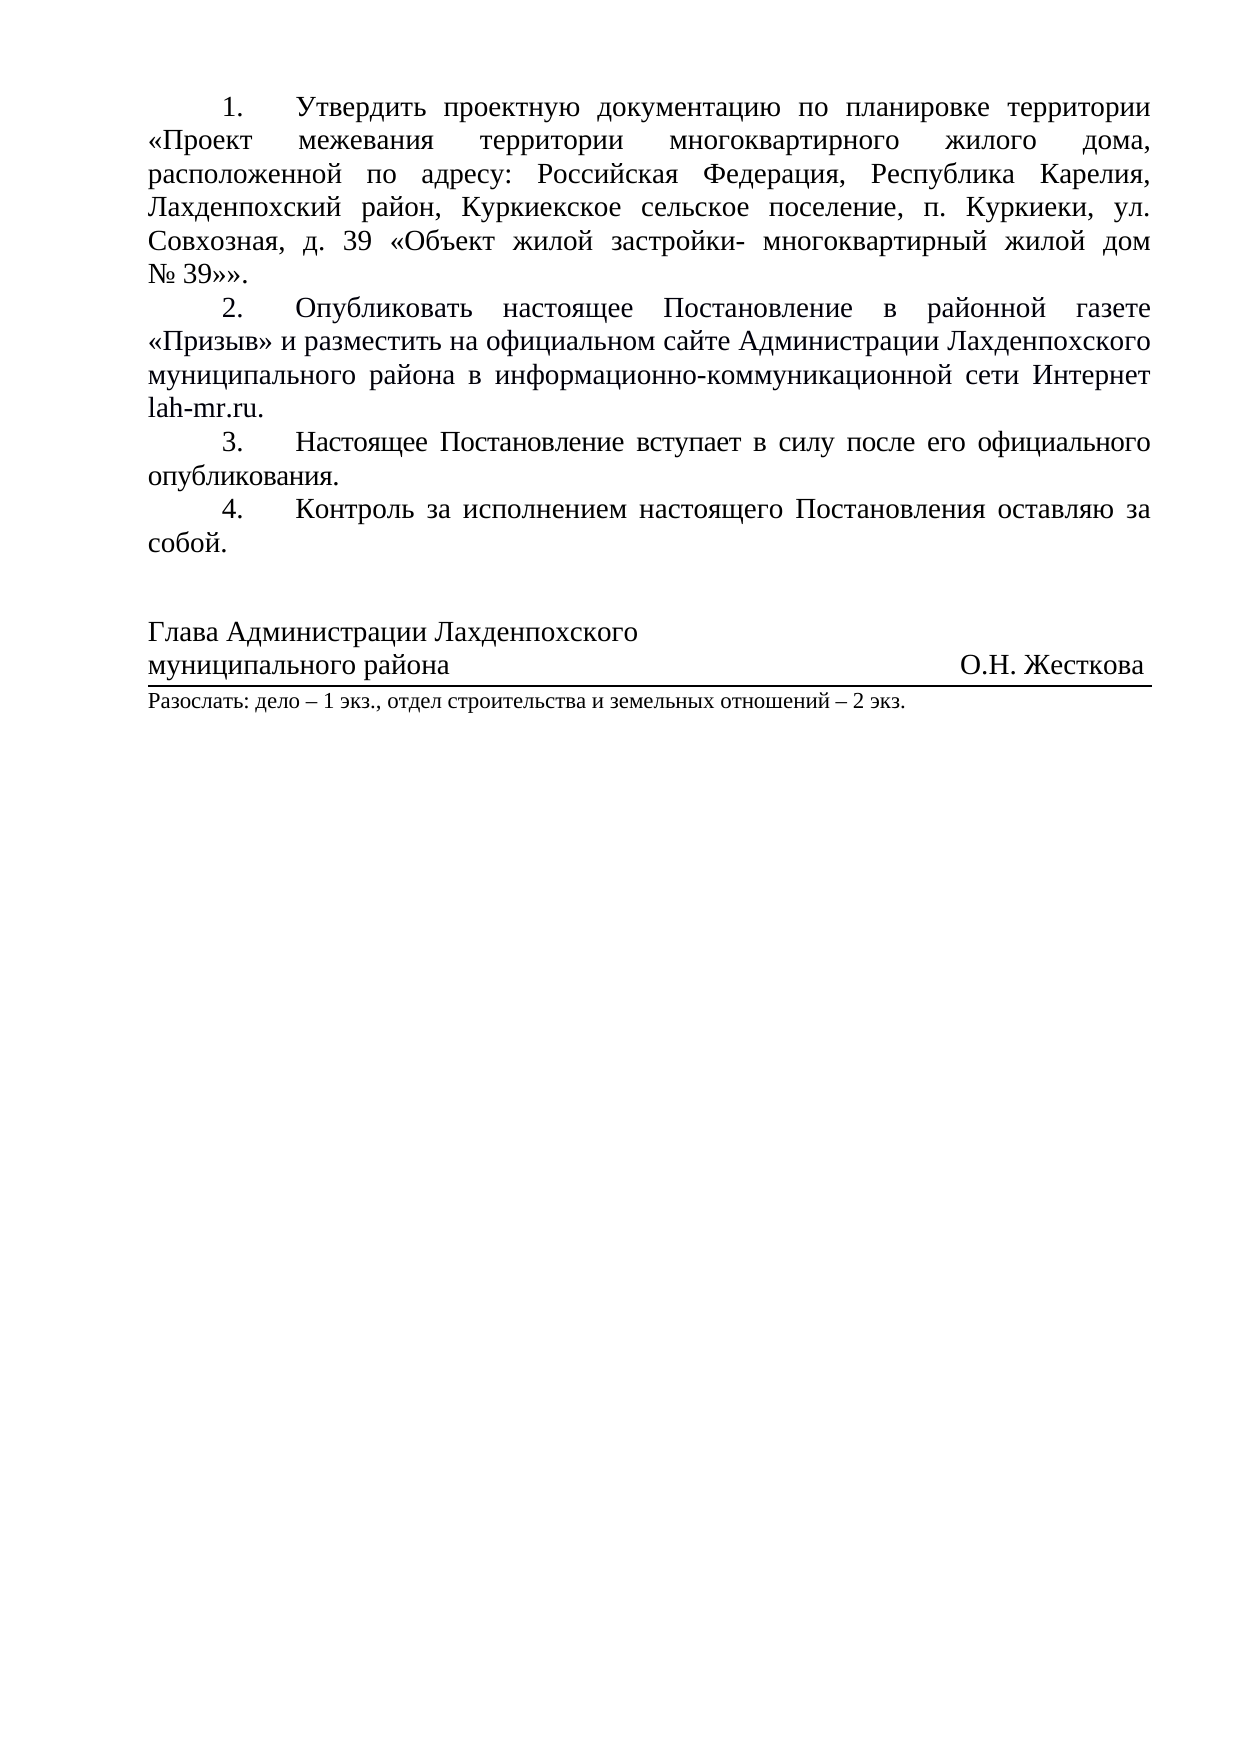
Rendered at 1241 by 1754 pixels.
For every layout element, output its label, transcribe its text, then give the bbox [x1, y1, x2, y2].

text Глава Администрации Лахденпохского [148, 614, 1152, 647]
text Разослать: дело – 1 экз., отдел строительства и земельных отношений – 2 экз. [148, 687, 1152, 713]
list Настоящее Постановление вступает в силу после его официального опубликования. [148, 424, 1152, 491]
list Утвердить проектную документацию по планировке территории «Проект межевания территории многоквартирного жилого дома, расположенной по адресу: Российская Федерация, Республика Карелия, Лахденпохский район, Куркиекское сельское поселение, п. Куркиеки, ул. Совхозная, д. 39 «Объект жилой застройки- многоквартирный жилой дом № 39»». [148, 89, 1152, 290]
list Контроль за исполнением настоящего Постановления оставляю за собой. [148, 491, 1152, 558]
text муниципального района О.Н. Жесткова [148, 647, 1152, 685]
list Опубликовать настоящее Постановление в районной газете «Призыв» и разместить на официальном сайте Администрации Лахденпохского муниципального района в информационно-коммуникационной сети Интернет lah-mr.ru. [148, 290, 1152, 424]
